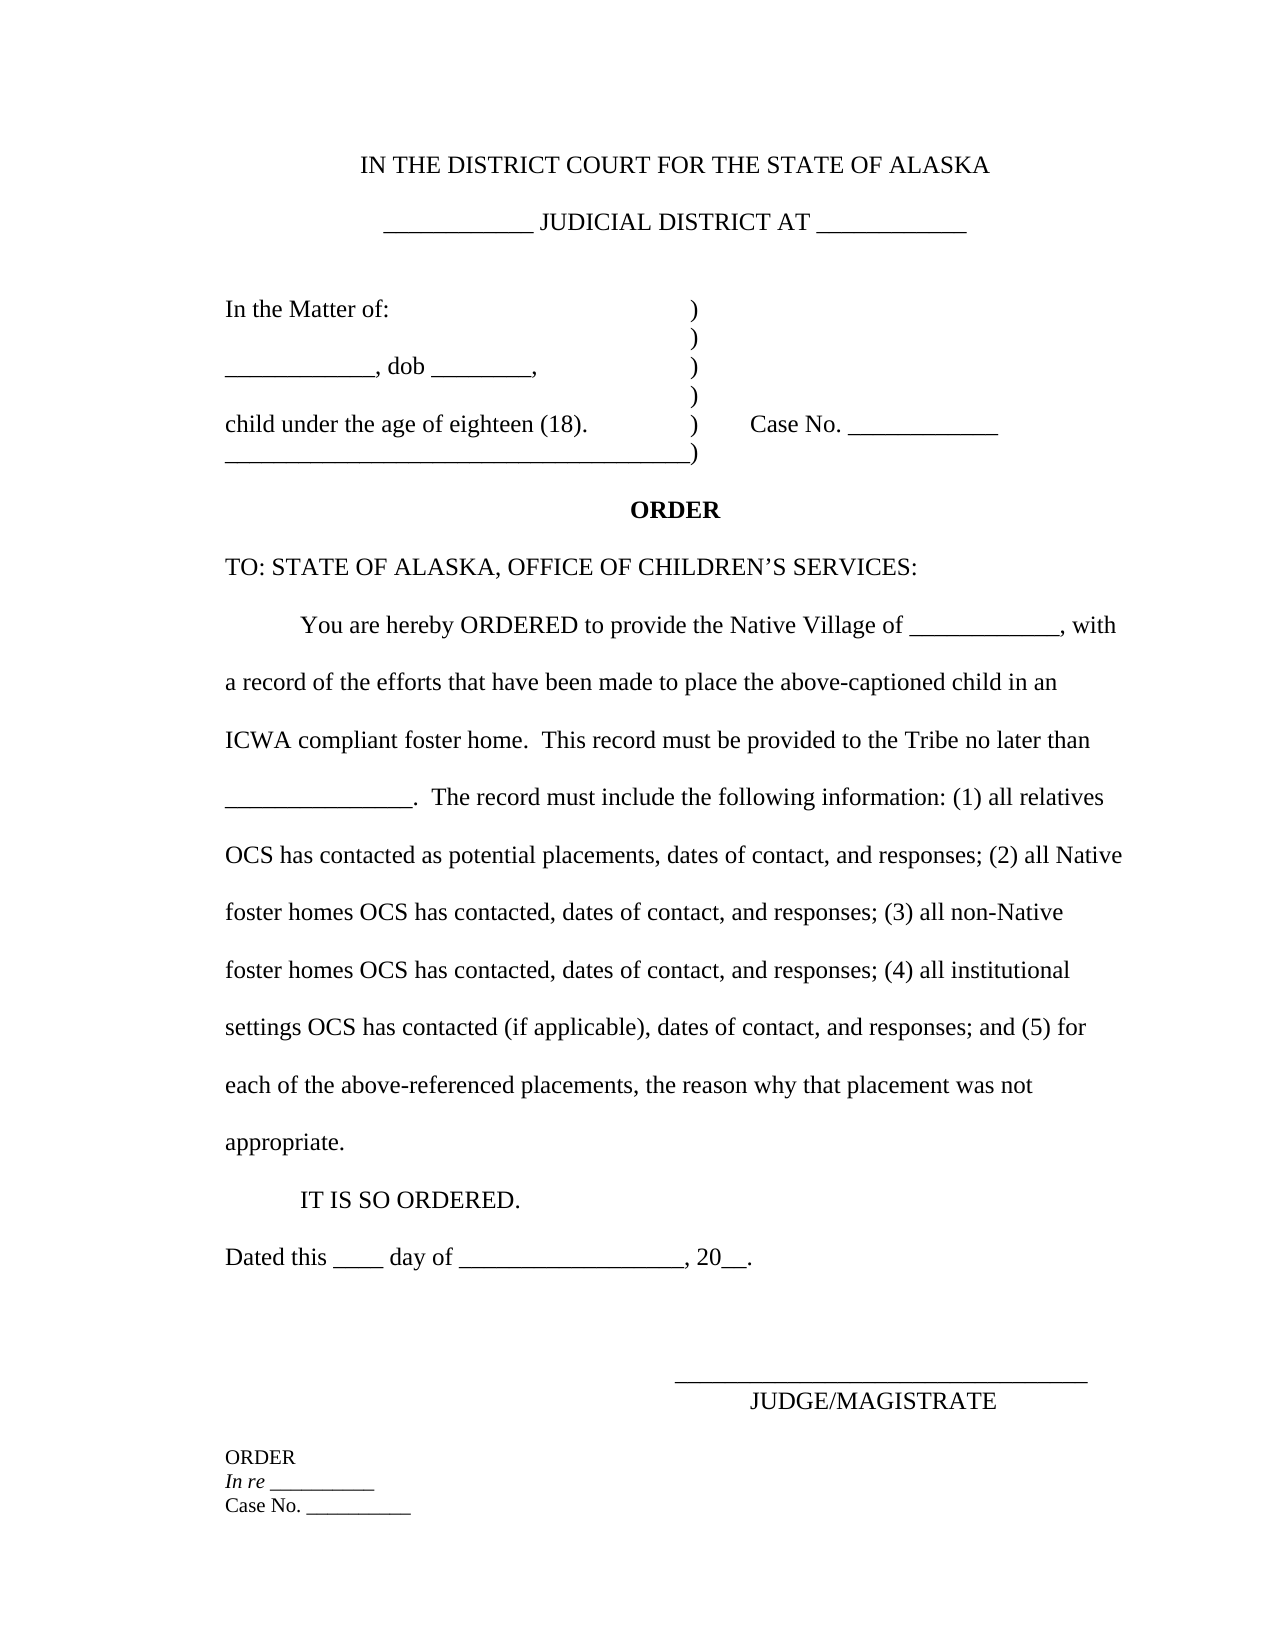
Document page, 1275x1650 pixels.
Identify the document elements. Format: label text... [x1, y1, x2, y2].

subtitle ____________ judicial district at ____________ [225, 207, 1125, 236]
subtitle ) [225, 322, 1125, 351]
subtitle ) [225, 380, 1125, 409]
subtitle In the DISTRICT court for the state of alaska [225, 150, 1125, 179]
text Dated this ____ day of __________________, 20__. [225, 1242, 1125, 1271]
text _________________________________ JUDGE/MAGISTRATE [225, 1357, 1125, 1415]
text ORDER [225, 495, 1125, 524]
subtitle child under the age of eighteen (18). ) Case No. ____________ [225, 409, 1125, 437]
subtitle In the Matter of: ) [225, 294, 1125, 322]
text IT IS SO ORDERED. [300, 1185, 1125, 1214]
text You are hereby ORDERED to provide the Native Village of ____________, with a record of the efforts that have been made to place the above-captioned child in an ICWA compliant foster home. This record must be provided to the Tribe no later than _______________. The record must include the following information: (1) all relatives OCS has contacted as potential placements, dates of contact, and responses; (2) all Native foster homes OCS has contacted, dates of contact, and responses; (3) all non-Native foster homes OCS has contacted, dates of contact, and responses; (4) all institutional settings OCS has contacted (if applicable), dates of contact, and responses; and (5) for each of the above-referenced placements, the reason why that placement was not appropriate. [225, 610, 1125, 1156]
subtitle ____________, dob ________, ) [225, 351, 1125, 380]
text TO: STATE OF ALASKA, OFFICE OF CHILDREN’S SERVICES: [225, 552, 1125, 581]
text ) [225, 437, 1125, 466]
